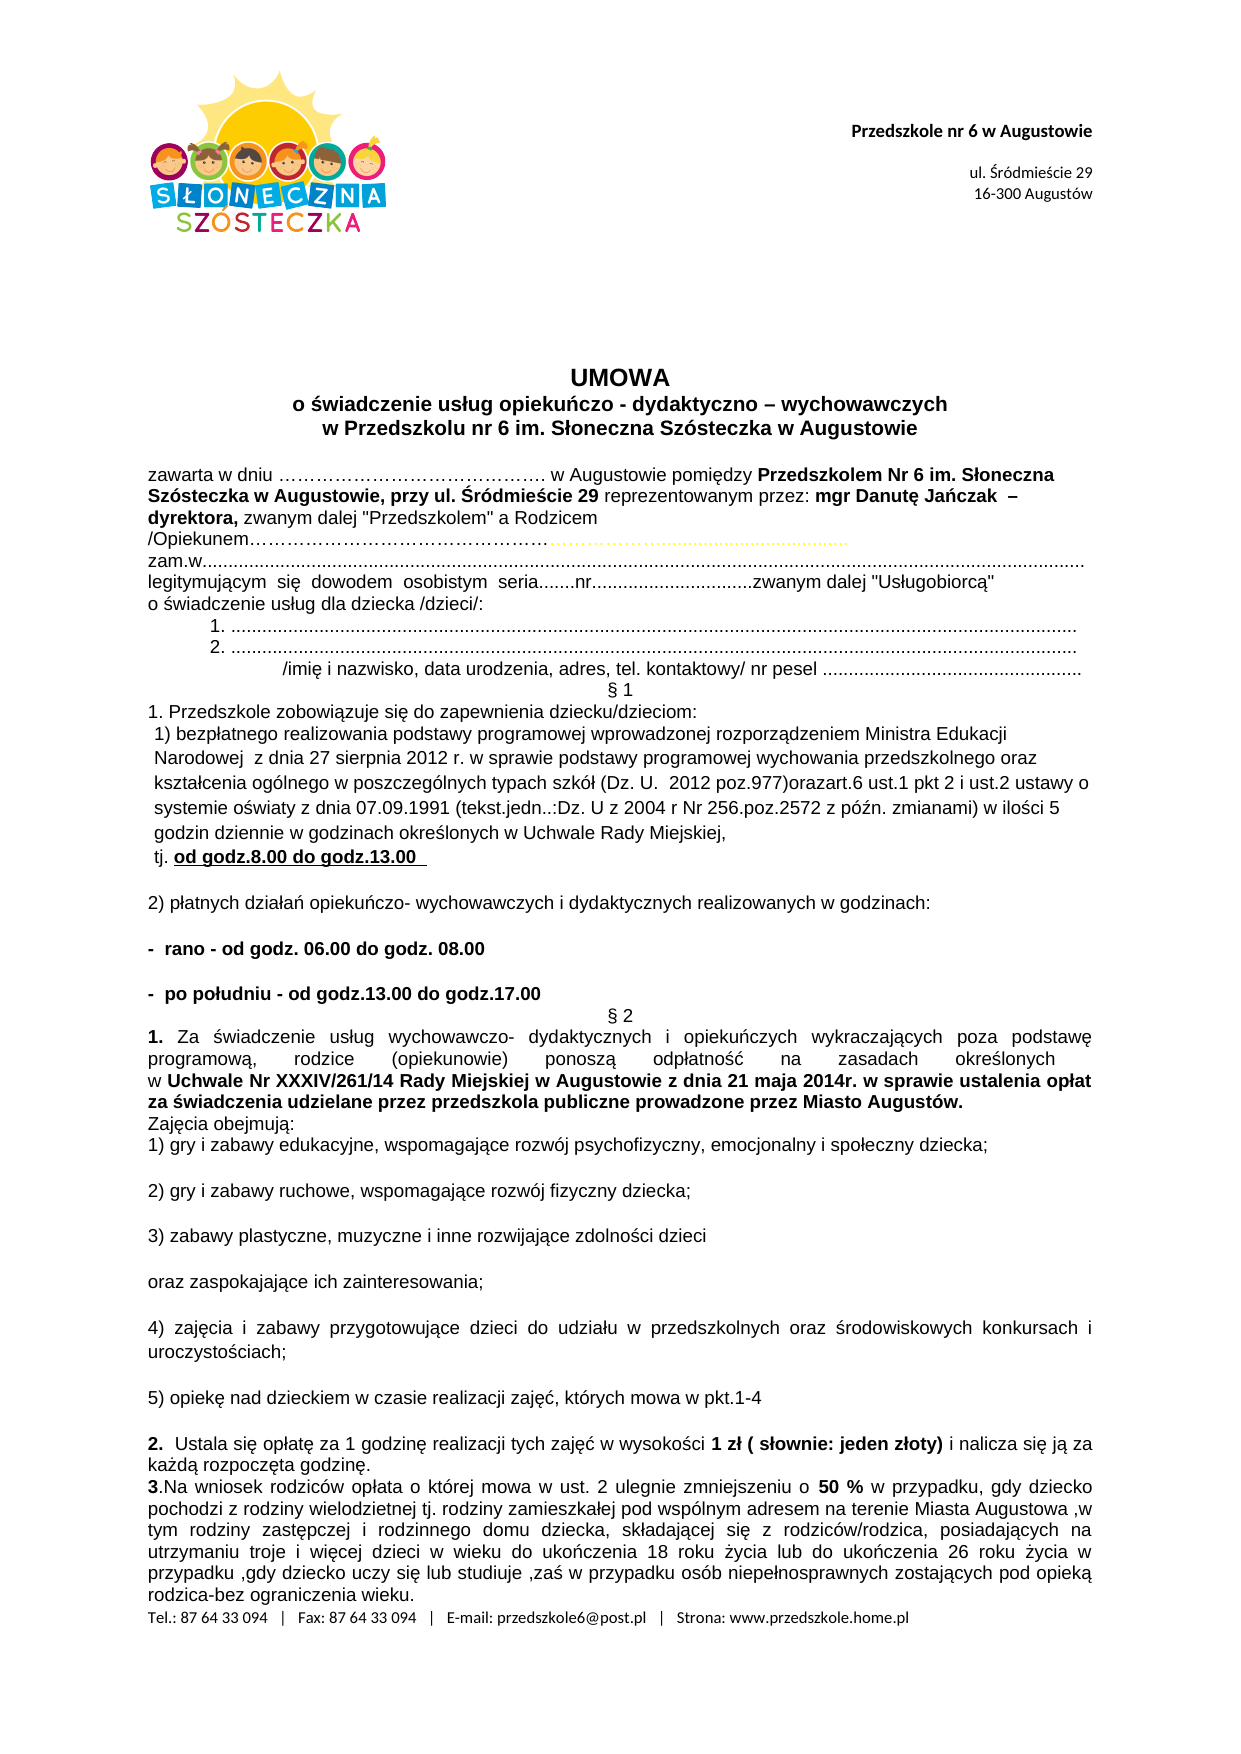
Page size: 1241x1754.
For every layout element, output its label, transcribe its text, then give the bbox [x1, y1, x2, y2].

text 1) bezpłatnego realizowania podstawy programowej wprowadzonej rozporządzeniem Ministra Edukacji Narodowej z dnia 27 sierpnia 2012 r. w sprawie podstawy programowej wychowania przedszkolnego oraz kształcenia ogólnego w poszczególnych typach szkół (Dz. U. 2012 poz.977)orazart.6 ust.1 pkt 2 i ust.2 ustawy o systemie oświaty z dnia 07.09.1991 (tekst.jedn..:Dz. U z 2004 r Nr 256.poz.2572 z późn. zmianami) w ilości 5 godzin dziennie w godzinach określonych w Uchwale Rady Miejskiej, tj. od godz.8.00 do godz.13.00 [154, 722, 1093, 868]
list legitymującym się dowodem osobistym seria.......nr...............................zwanym dalej "Usługobiorcą" [148, 571, 1093, 593]
list o świadczenie usług dla dziecka /dzieci/: [148, 593, 1093, 614]
text 2. Ustala się opłatę za 1 godzinę realizacji tych zajęć w wysokości 1 zł ( słownie: jeden złoty) i nalicza się ją za każdą rozpoczęta godzinę. [148, 1433, 1093, 1476]
text 2. ................................................................................................................................................................... [148, 636, 1093, 658]
text 4) zajęcia i zabawy przygotowujące dzieci do udziału w przedszkolnych oraz środowiskowych konkursach i uroczystościach; [148, 1317, 1093, 1363]
list zam.w.......................................................................................................................................................................... [148, 550, 1093, 571]
text 3.Na wniosek rodziców opłata o której mowa w ust. 2 ulegnie zmniejszeniu o 50 % w przypadku, gdy dziecko pochodzi z rodziny wielodzietnej tj. rodziny zamieszkałej pod wspólnym adresem na terenie Miasta Augustowa ,w tym rodziny zastępczej i rodzinnego domu dziecka, składającej się z rodziców/rodzica, posiadających na utrzymaniu troje i więcej dzieci w wieku do ukończenia 18 roku życia lub do ukończenia 26 roku życia w przypadku ,gdy dziecko uczy się lub studiuje ,zaś w przypadku osób niepełnosprawnych zostających pod opieką rodzica-bez ograniczenia wieku. [148, 1476, 1093, 1605]
text 1. Za świadczenie usług wychowawczo- dydaktycznych i opiekuńczych wykraczających poza podstawę programową, rodzice (opiekunowie) ponoszą odpłatność na zasadach określonych w Uchwale Nr XXXIV/261/14 Rady Miejskiej w Augustowie z dnia 21 maja 2014r. w sprawie ustalenia opłat za świadczenia udzielane przez przedszkola publiczne prowadzone przez Miasto Augustów. [148, 1026, 1093, 1112]
text 2) gry i zabawy ruchowe, wspomagające rozwój fizyczny dziecka; [148, 1180, 1093, 1201]
text § 2 [148, 1005, 1093, 1026]
text o świadczenie usług opiekuńczo - dydaktyczno – wychowawczych [148, 392, 1093, 416]
text § 1 [148, 679, 1093, 701]
picture [369, 189, 379, 202]
text w Przedszkolu nr 6 im. Słoneczna Szósteczka w Augustowie [148, 416, 1093, 439]
list 1. Przedszkole zobowiązuje się do zapewnienia dziecku/dzieciom: [148, 701, 1093, 722]
text 1) gry i zabawy edukacyjne, wspomagające rozwój psychofizyczny, emocjonalny i społeczny dziecka; [148, 1134, 1093, 1156]
text UMOWA [148, 363, 1093, 392]
picture [150, 70, 386, 232]
text oraz zaspokajające ich zainteresowania; [148, 1271, 1093, 1292]
list - po południu - od godz.13.00 do godz.17.00 [148, 983, 1093, 1005]
text 2) płatnych działań opiekuńczo- wychowawczych i dydaktycznych realizowanych w godzinach: [148, 892, 1093, 913]
text /imię i nazwisko, data urodzenia, adres, tel. kontaktowy/ nr pesel .................................................. [148, 658, 1093, 679]
text 3) zabawy plastyczne, muzyczne i inne rozwijające zdolności dzieci [148, 1225, 1093, 1247]
text zawarta w dniu ……………………………………. w Augustowie pomiędzy Przedszkolem Nr 6 im. Słoneczna Szósteczka w Augustowie, przy ul. Śródmieście 29 reprezentowanym przez: mgr Danutę Jańczak – dyrektora, zwanym dalej "Przedszkolem" a Rodzicem /Opiekunem………………………………………………………….................................... [148, 463, 1093, 550]
picture [158, 191, 166, 196]
text 5) opiekę nad dzieckiem w czasie realizacji zajęć, których mowa w pkt.1-4 [148, 1387, 1093, 1408]
text Zajęcia obejmują: [148, 1112, 1093, 1134]
text - rano - od godz. 06.00 do godz. 08.00 [148, 937, 1093, 959]
text 1. ................................................................................................................................................................... [148, 614, 1093, 636]
